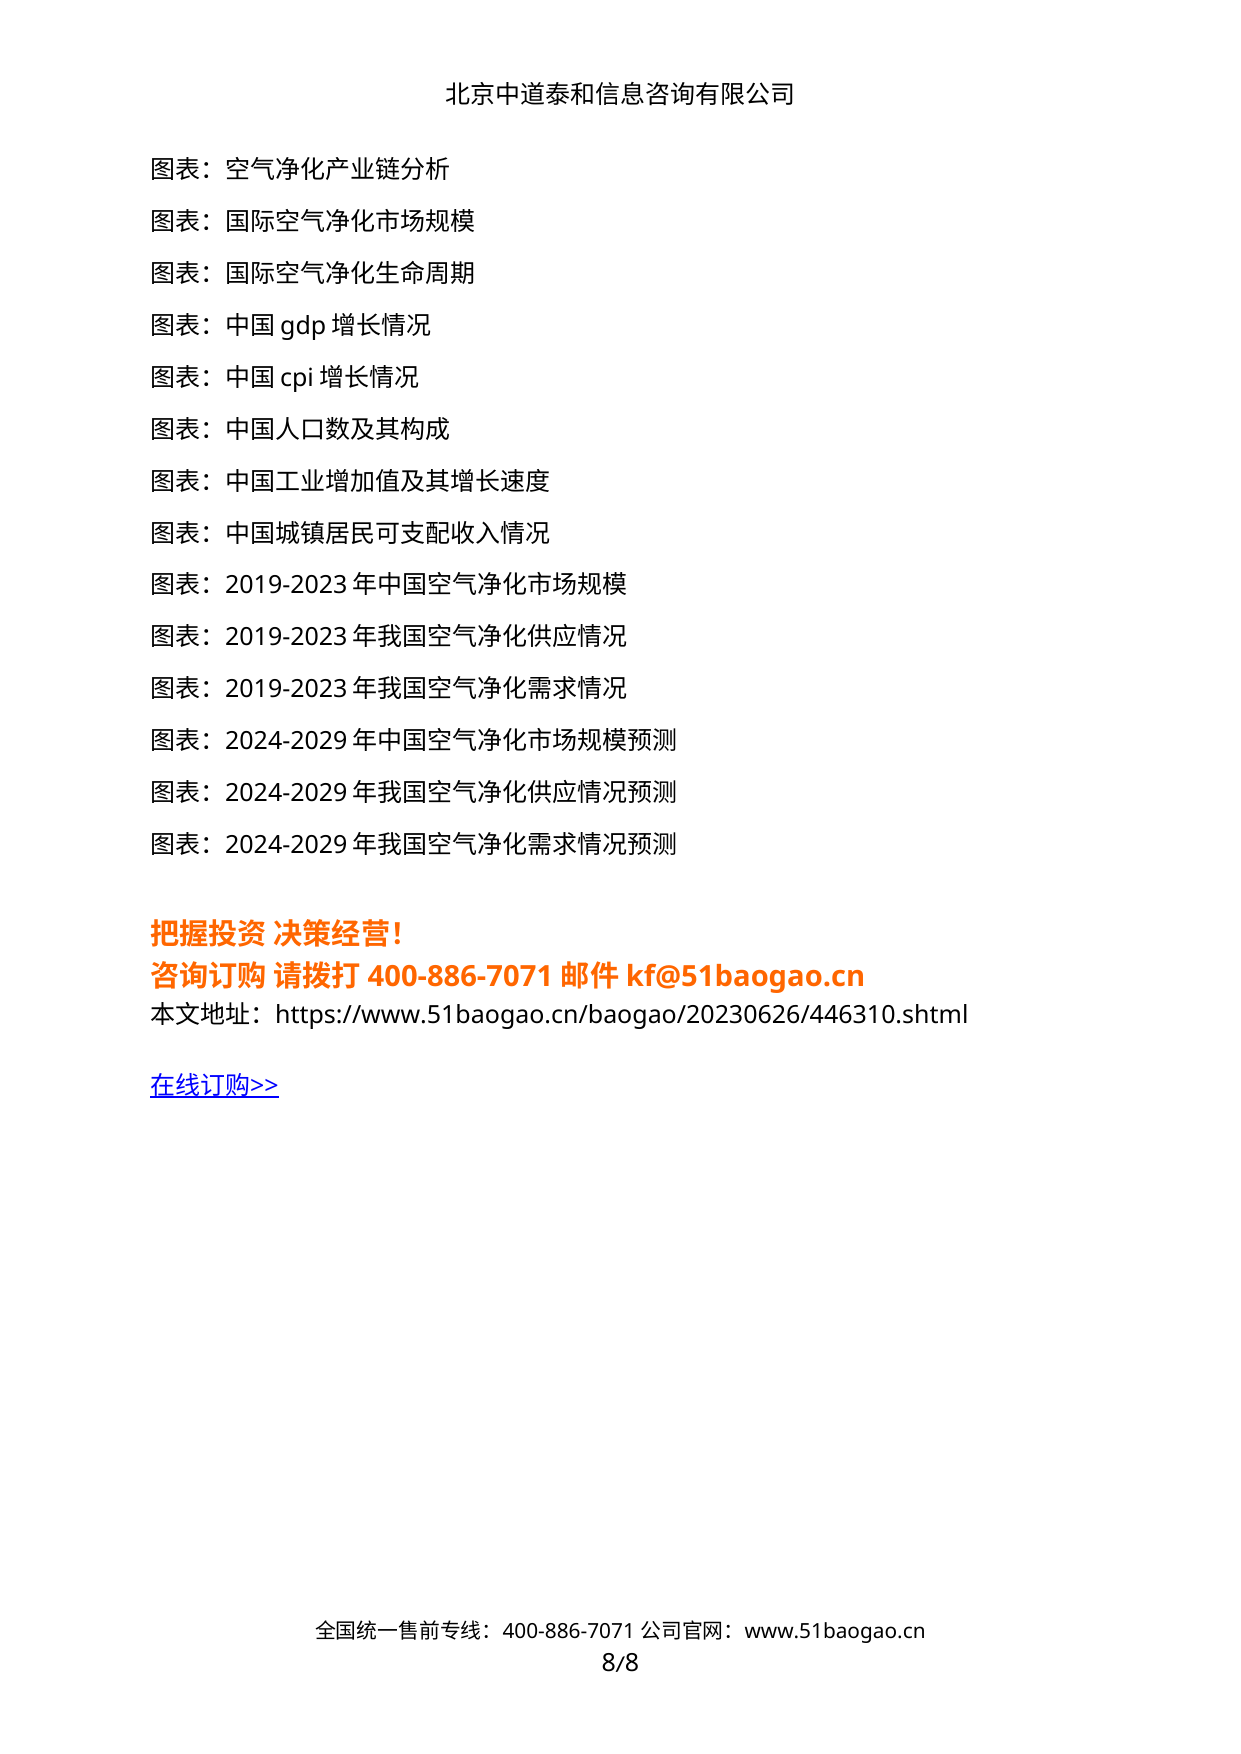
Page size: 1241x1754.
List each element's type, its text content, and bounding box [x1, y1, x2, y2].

text 图表：国际空气净化生命周期 [150, 254, 1090, 290]
text 图表：2019-2023年我国空气净化需求情况 [150, 669, 1090, 705]
text 在线订购>> [150, 1031, 1090, 1102]
text 把握投资 决策经营！咨询订购 请拨打 400-886-7071 邮件 kf@51baogao.cn本文地址：https://www.51baogao.cn/baogao/20230626/446310.shtml [150, 876, 1090, 1031]
text 图表：2024-2029年中国空气净化市场规模预测 [150, 721, 1090, 757]
text 图表：中国人口数及其构成 [150, 409, 1090, 446]
text 图表：2024-2029年我国空气净化供应情况预测 [150, 772, 1090, 809]
text 图表：2024-2029年我国空气净化需求情况预测 [150, 824, 1090, 861]
text 图表：国际空气净化市场规模 [150, 202, 1090, 238]
text 图表：中国工业增加值及其增长速度 [150, 461, 1090, 497]
text 图表：中国城镇居民可支配收入情况 [150, 513, 1090, 549]
text 图表：2019-2023年中国空气净化市场规模 [150, 565, 1090, 601]
text 图表：2019-2023年我国空气净化供应情况 [150, 617, 1090, 653]
text 图表：中国cpi增长情况 [150, 357, 1090, 394]
text 图表：中国gdp增长情况 [150, 306, 1090, 342]
text 图表：空气净化产业链分析 [150, 150, 1090, 186]
